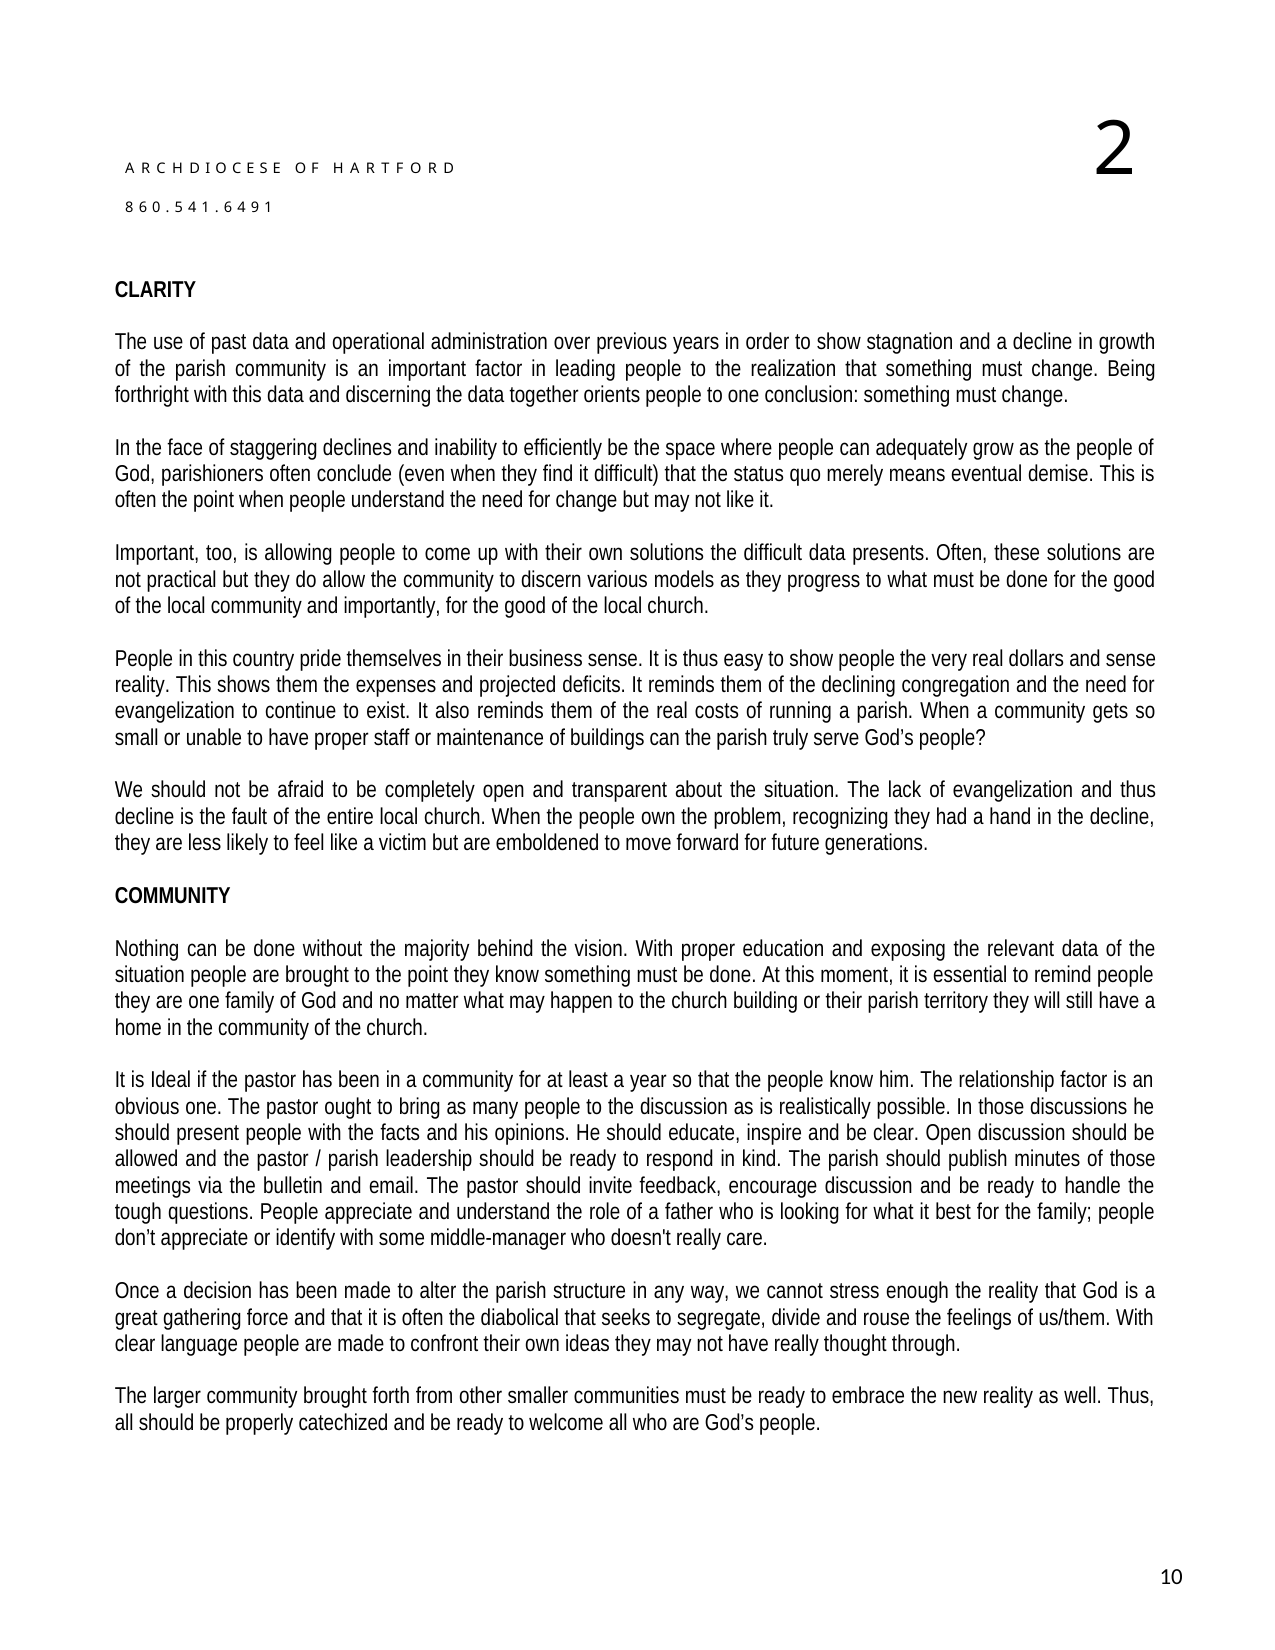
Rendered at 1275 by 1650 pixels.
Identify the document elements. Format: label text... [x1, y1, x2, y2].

text CLARITY [114, 276, 1156, 302]
text Nothing can be done without the majority behind the vision. With proper education and exposing the relevant data of the situation people are brought to the point they know something must be done. At this moment, it is essential to remind people they are one family of God and no matter what may happen to the church building or their parish territory they will still have a home in the community of the church. [114, 934, 1156, 1040]
text Once a decision has been made to alter the parish structure in any way, we cannot stress enough the reality that God is a great gathering force and that it is often the diabolical that seeks to segregate, divide and rouse the feelings of us/them. With clear language people are made to confront their own ideas they may not have really thought through. [114, 1277, 1156, 1356]
text It is Ideal if the pastor has been in a community for at least a year so that the people know him. The relationship factor is an obvious one. The pastor ought to bring as many people to the discussion as is realistically possible. In those discussions he should present people with the facts and his opinions. He should educate, inspire and be clear. Open discussion should be allowed and the pastor / parish leadership should be ready to respond in kind. The parish should publish minutes of those meetings via the bulletin and email. The pastor should invite feedback, encourage discussion and be ready to handle the tough questions. People appreciate and understand the role of a father who is looking for what it best for the family; people don’t appreciate or identify with some middle-manager who doesn't really care. [114, 1066, 1156, 1251]
text Important, too, is allowing people to come up with their own solutions the difficult data presents. Often, these solutions are not practical but they do allow the community to discern various models as they progress to what must be done for the good of the local community and importantly, for the good of the local church. [114, 539, 1156, 618]
text People in this country pride themselves in their business sense. It is thus easy to show people the very real dollars and sense reality. This shows them the expenses and projected deficits. It reminds them of the declining congregation and the need for evangelization to continue to exist. It also reminds them of the real costs of running a parish. When a community gets so small or unable to have proper staff or maintenance of buildings can the parish truly serve God’s people? [114, 644, 1156, 750]
text We should not be afraid to be completely open and transparent about the situation. The lack of evangelization and thus decline is the fault of the entire local church. When the people own the problem, recognizing they had a hand in the decline, they are less likely to feel like a victim but are emboldened to move forward for future generations. [114, 776, 1156, 855]
text In the face of staggering declines and inability to efficiently be the space where people can adequately grow as the people of God, parishioners often conclude (even when they find it difficult) that the status quo merely means eventual demise. This is often the point when people understand the need for change but may not like it. [114, 434, 1156, 513]
text COMMUNITY [114, 882, 1156, 908]
text The larger community brought forth from other smaller communities must be ready to embrace the new reality as well. Thus, all should be properly catechized and be ready to welcome all who are God’s people. [114, 1382, 1156, 1435]
text The use of past data and operational administration over previous years in order to show stagnation and a decline in growth of the parish community is an important factor in leading people to the realization that something must change. Being forthright with this data and discerning the data together orients people to one conclusion: something must change. [114, 328, 1156, 407]
